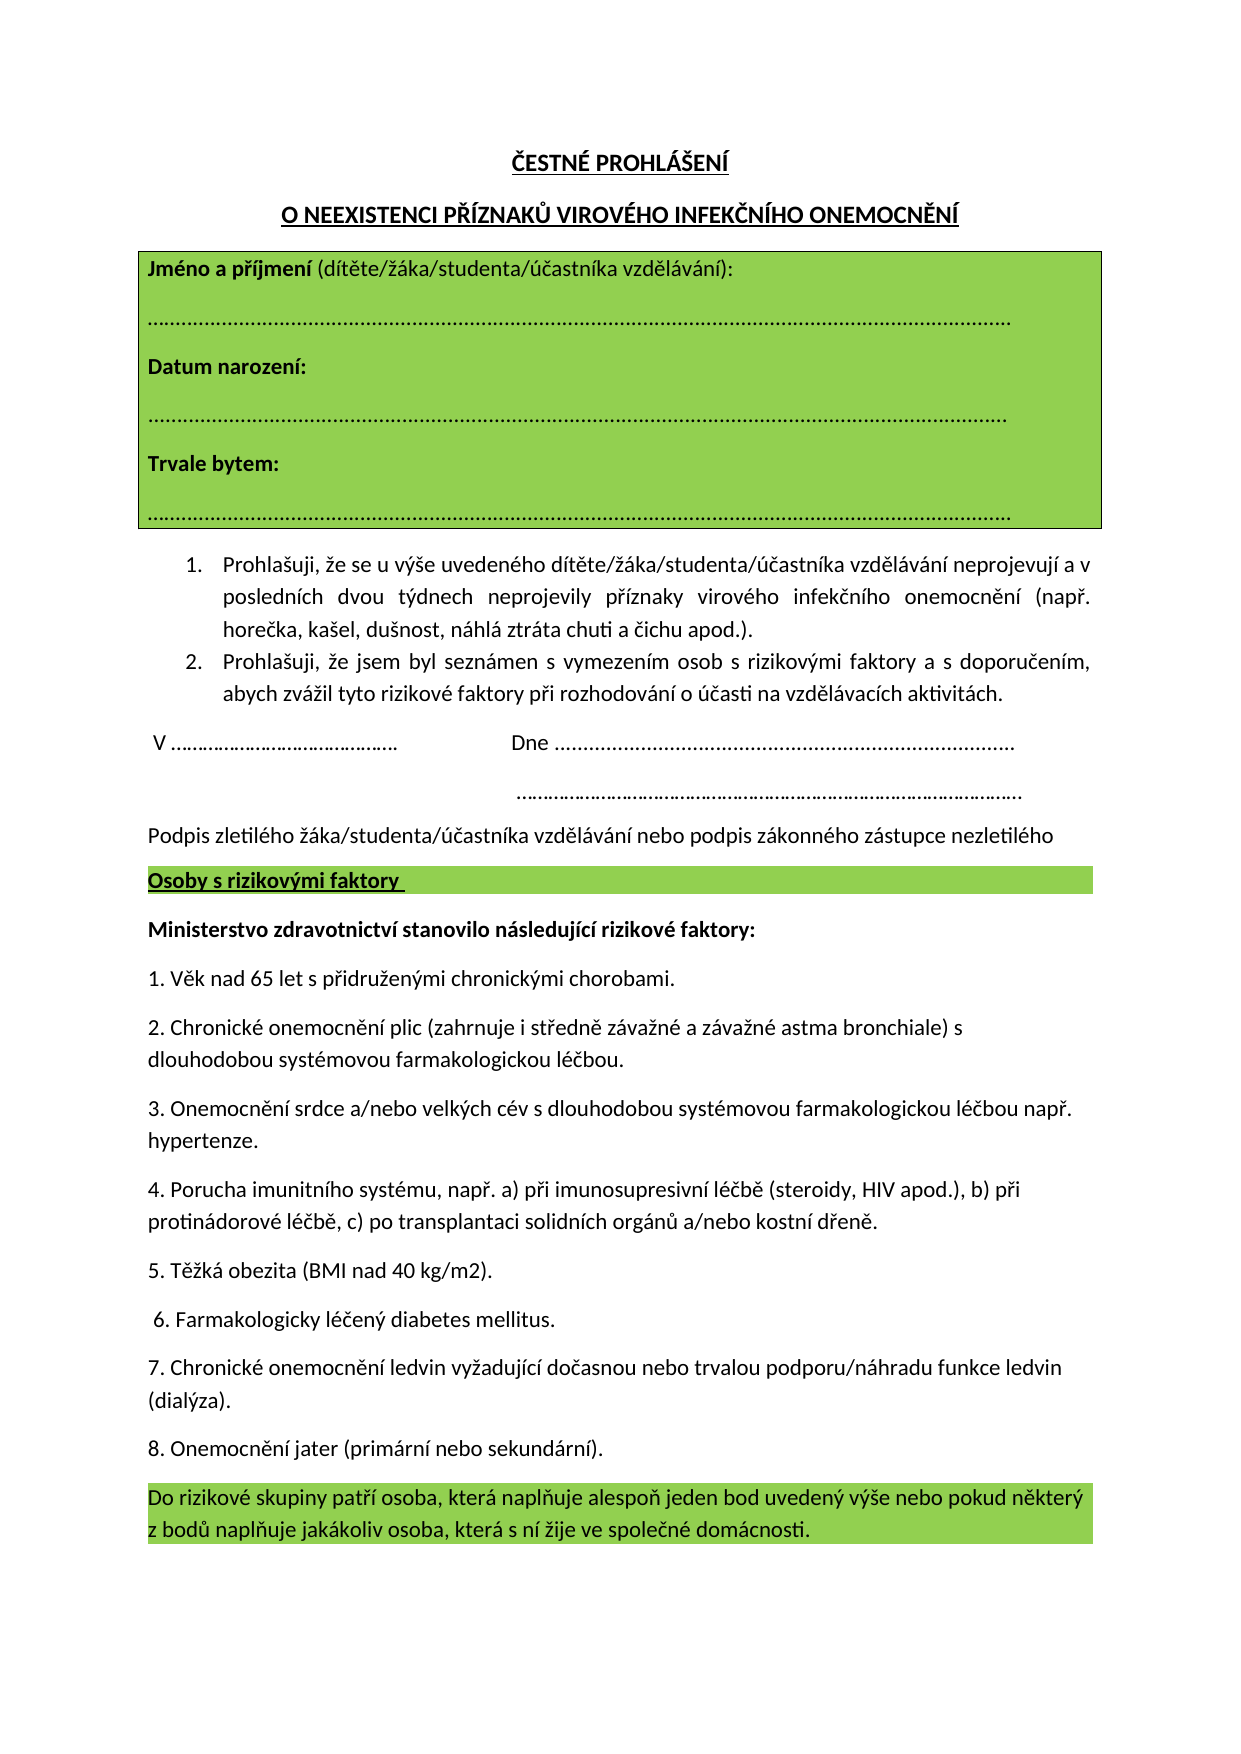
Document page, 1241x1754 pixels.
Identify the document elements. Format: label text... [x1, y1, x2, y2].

list Prohlašuji, že se u výše uvedeného dítěte/žáka/studenta/účastníka vzdělávání neprojevují a v posledních dvou týdnech neprojevily příznaky virového infekčního onemocnění (např. horečka, kašel, dušnost, náhlá ztráta chuti a čichu apod.). [185, 550, 1093, 643]
text 8. Onemocnění jater (primární nebo sekundární). [148, 1434, 1093, 1463]
text Ministerstvo zdravotnictví stanovilo následující rizikové faktory: [148, 915, 1093, 943]
text 4. Porucha imunitního systému, např. a) při imunosupresivní léčbě (steroidy, HIV apod.), b) při protinádorové léčbě, c) po transplantaci solidních orgánů a/nebo kostní dřeně. [148, 1175, 1093, 1235]
text 2. Chronické onemocnění plic (zahrnuje i středně závažné a závažné astma bronchiale) s dlouhodobou systémovou farmakologickou léčbou. [148, 1013, 1093, 1073]
text Do rizikové skupiny patří osoba, která naplňuje alespoň jeden bod uvedený výše nebo pokud některý z bodů naplňuje jakákoliv osoba, která s ní žije ve společné domácnosti. [148, 1483, 1093, 1544]
text Osoby s rizikovými faktory [148, 866, 1093, 894]
text V ……………………………………. Dne ................................................................................ [148, 728, 1093, 756]
text 5. Těžká obezita (BMI nad 40 kg/m2). [148, 1256, 1093, 1284]
text …………………………………………………………………………………… [443, 777, 1093, 805]
text 7. Chronické onemocnění ledvin vyžadující dočasnou nebo trvalou podporu/náhradu funkce ledvin (dialýza). [148, 1353, 1093, 1414]
text O NEEXISTENCI PŘÍZNAKŮ VIROVÉHO INFEKČNÍHO ONEMOCNĚNÍ [148, 199, 1093, 230]
text …................................................................................................................................................... [139, 495, 1101, 528]
text 3. Onemocnění srdce a/nebo velkých cév s dlouhodobou systémovou farmakologickou léčbou např. hypertenze. [148, 1094, 1093, 1154]
text 1. Věk nad 65 let s přidruženými chronickými chorobami. [148, 964, 1093, 992]
text …................................................................................................................................................... [139, 300, 1101, 331]
text Podpis zletilého žáka/studenta/účastníka vzdělávání nebo podpis zákonného zástupce nezletilého [148, 821, 1093, 849]
text Trvale bytem: [139, 446, 1101, 477]
text ČESTNÉ PROHLÁŠENÍ [148, 148, 1093, 178]
text Datum narození: [139, 349, 1101, 380]
text Jméno a příjmení (dítěte/žáka/studenta/účastníka vzdělávání): [139, 252, 1101, 282]
text 6. Farmakologicky léčený diabetes mellitus. [148, 1305, 1093, 1333]
text ..................................................................................................................................................... [139, 397, 1101, 429]
list Prohlašuji, že jsem byl seznámen s vymezením osob s rizikovými faktory a s doporučením, abych zvážil tyto rizikové faktory při rozhodování o účasti na vzdělávacích aktivitách. [185, 647, 1093, 707]
